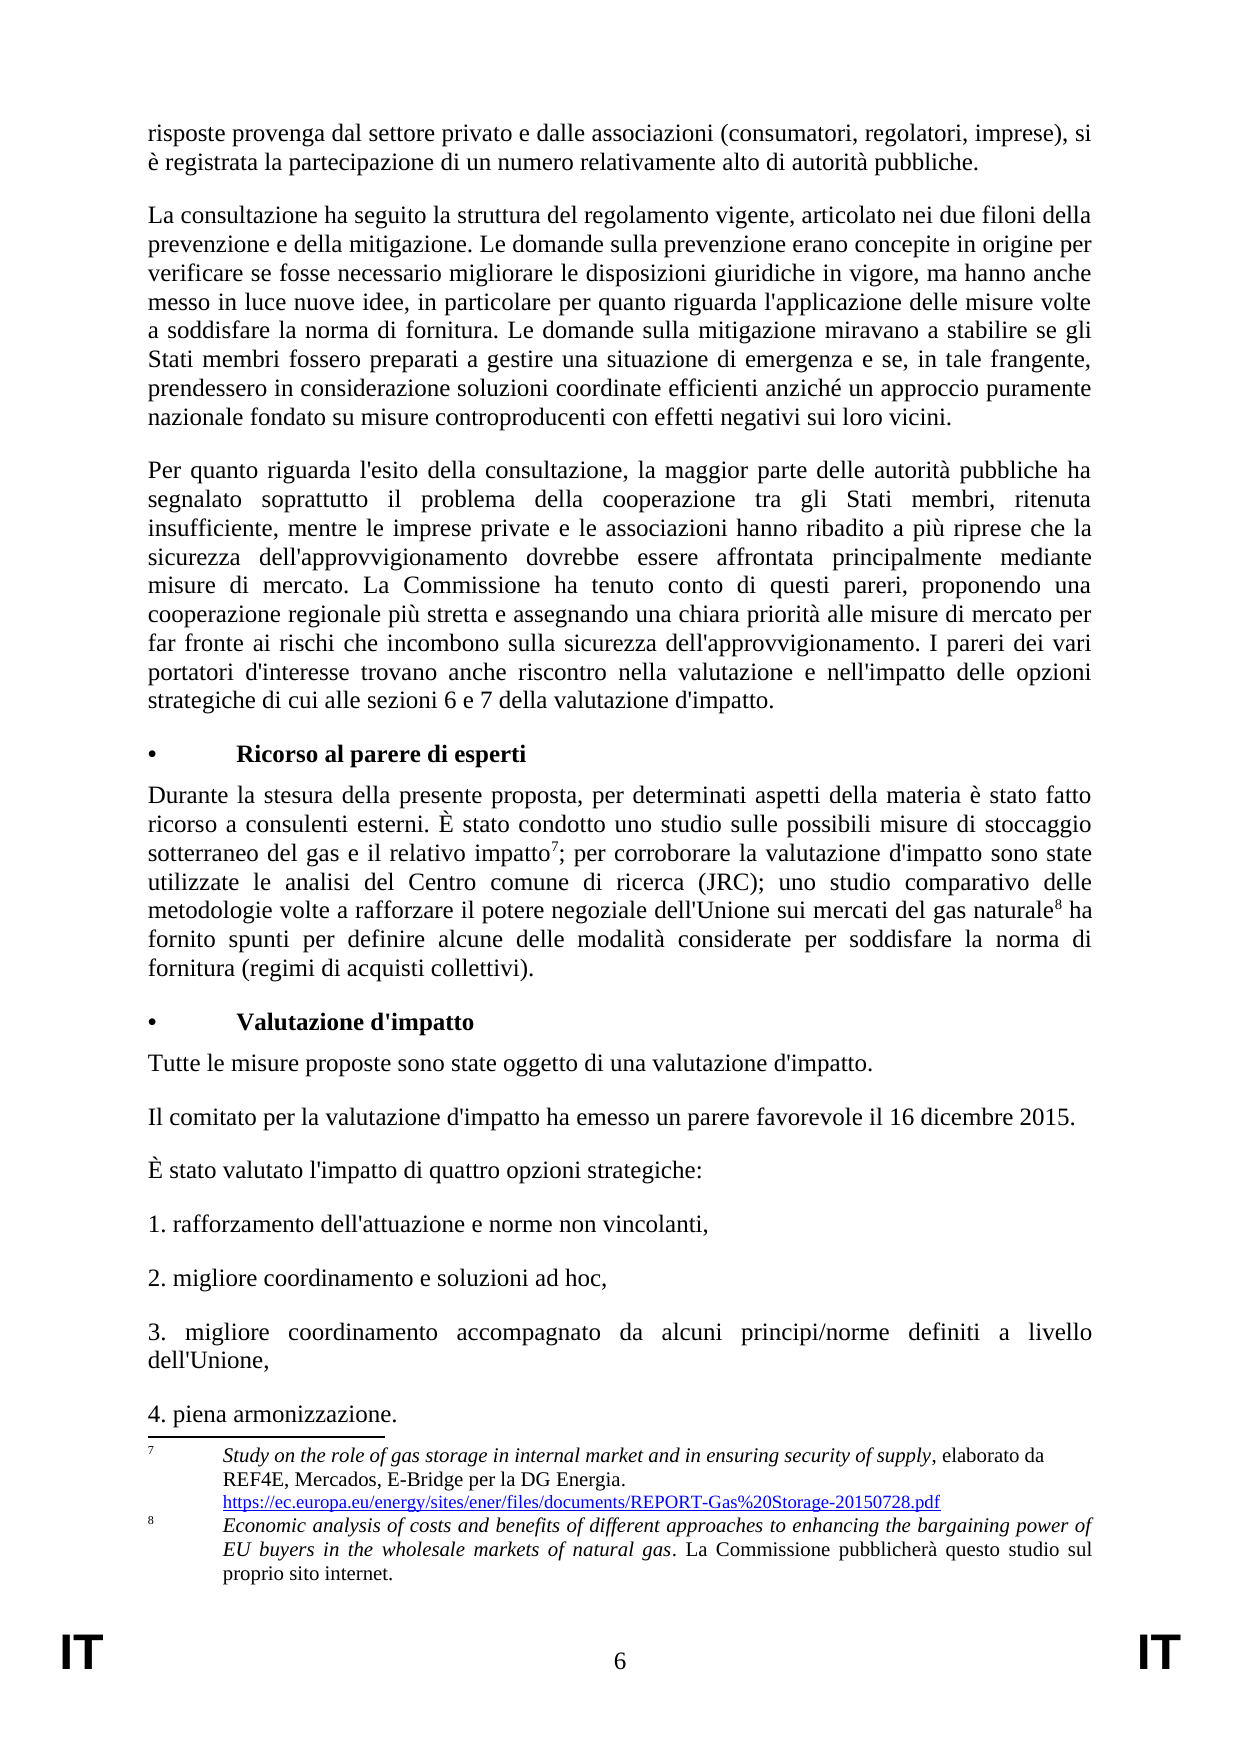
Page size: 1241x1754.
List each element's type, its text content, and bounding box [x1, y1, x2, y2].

text Il comitato per la valutazione d'impatto ha emesso un parere favorevole il 16 dicembre 2015. [148, 1102, 1093, 1131]
subtitle • Ricorso al parere di esperti [148, 739, 1093, 768]
text 2. migliore coordinamento e soluzioni ad hoc, [148, 1263, 1093, 1292]
text 4. piena armonizzazione. [148, 1399, 1093, 1428]
text È stato valutato l'impatto di quattro opzioni strategiche: [148, 1156, 1093, 1184]
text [148, 118, 1093, 176]
text 3. migliore coordinamento accompagnato da alcuni principi/norme definiti a livello dell'Unione, [148, 1317, 1093, 1374]
subtitle • Valutazione d'impatto [148, 1007, 1093, 1036]
text La consultazione ha seguito la struttura del regolamento vigente, articolato nei due filoni della prevenzione e della mitigazione. Le domande sulla prevenzione erano concepite in origine per verificare se fosse necessario migliorare le disposizioni giuridiche in vigore, ma hanno anche messo in luce nuove idee, in particolare per quanto riguarda l'applicazione delle misure volte a soddisfare la norma di fornitura. Le domande sulla mitigazione miravano a stabilire se gli Stati membri fossero preparati a gestire una situazione di emergenza e se, in tale frangente, prendessero in considerazione soluzioni coordinate efficienti anziché un approccio puramente nazionale fondato su misure controproducenti con effetti negativi sui loro vicini. [148, 201, 1093, 431]
text Tutte le misure proposte sono state oggetto di una valutazione d'impatto. [148, 1048, 1093, 1077]
text 1. rafforzamento dell'attuazione e norme non vincolanti, [148, 1209, 1093, 1238]
text Per quanto riguarda l'esito della consultazione, la maggior parte delle autorità pubbliche ha segnalato soprattutto il problema della cooperazione tra gli Stati membri, ritenuta insufficiente, mentre le imprese private e le associazioni hanno ribadito a più riprese che la sicurezza dell'approvvigionamento dovrebbe essere affrontata principalmente mediante misure di mercato. La Commissione ha tenuto conto di questi pareri, proponendo una cooperazione regionale più stretta e assegnando una chiara priorità alle misure di mercato per far fronte ai rischi che incombono sulla sicurezza dell'approvvigionamento. I pareri dei vari portatori d'interesse trovano anche riscontro nella valutazione e nell'impatto delle opzioni strategiche di cui alle sezioni 6 e 7 della valutazione d'impatto. [148, 456, 1093, 714]
text Durante la stesura della presente proposta, per determinati aspetti della materia è stato fatto ricorso a consulenti esterni. È stato condotto uno studio sulle possibili misure di stoccaggio sotterraneo del gas e il relativo impatto; per corroborare la valutazione d'impatto sono state utilizzate le analisi del Centro comune di ricerca (JRC); uno studio comparativo delle metodologie volte a rafforzare il potere negoziale dell'Unione sui mercati del gas naturale ha fornito spunti per definire alcune delle modalità considerate per soddisfare la norma di fornitura (regimi di acquisti collettivi). [148, 781, 1093, 982]
